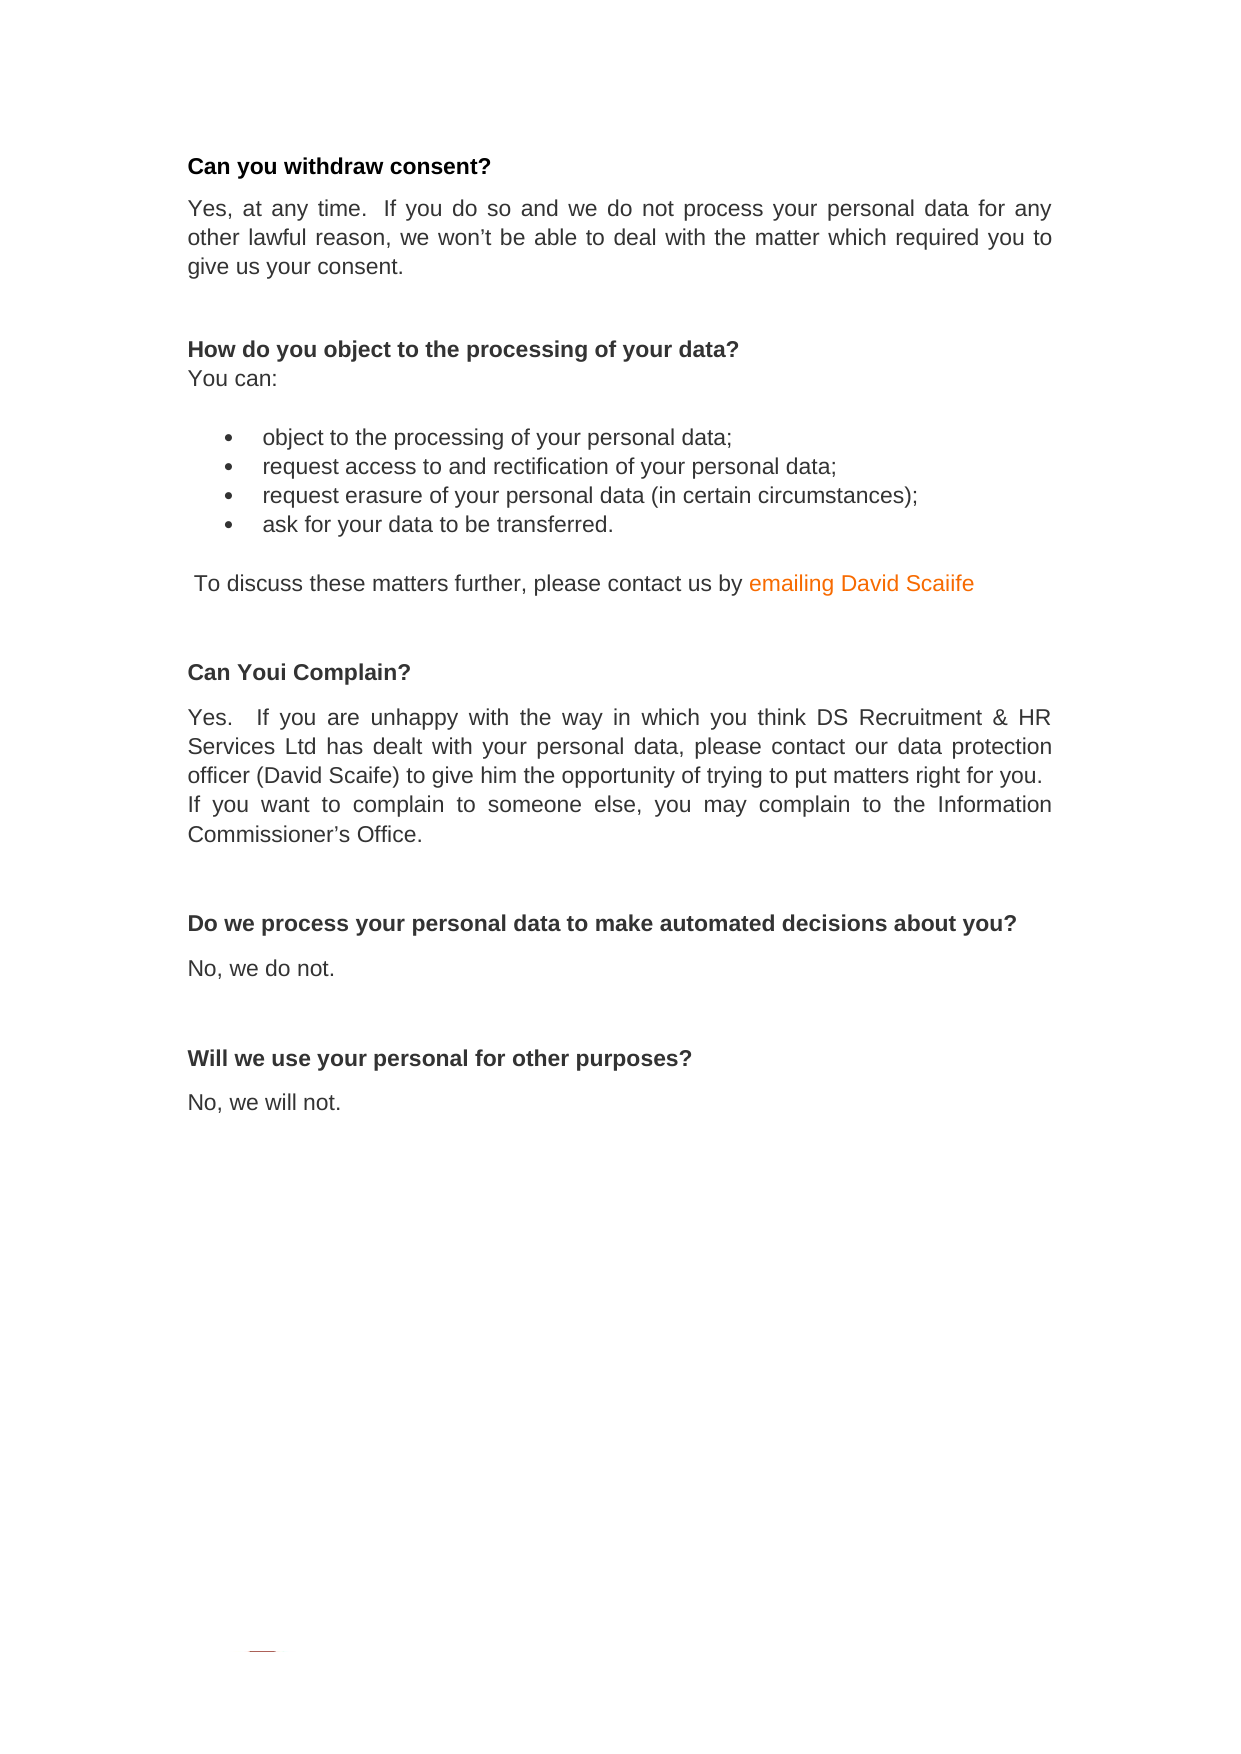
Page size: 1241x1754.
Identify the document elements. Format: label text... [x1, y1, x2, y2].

text No, we will not. [187, 1086, 1053, 1116]
list request erasure of your personal data (in certain circumstances); [225, 479, 1053, 508]
list request access to and rectification of your personal data; [225, 450, 1053, 479]
text To discuss these matters further, please contact us by emailing David Scaiife [187, 567, 1053, 596]
list ask for your data to be transferred. [225, 508, 1053, 537]
text No, we do not. [187, 952, 1053, 981]
list object to the processing of your personal data; [225, 421, 1053, 450]
text Can you withdraw consent? [187, 150, 1053, 179]
text Will we use your personal for other purposes? [187, 1042, 1053, 1071]
text Do we process your personal data to make automated decisions about you? [187, 907, 1053, 936]
text Can Youi Complain? [187, 656, 1053, 685]
text You can: [187, 362, 1053, 392]
text Yes, at any time. If you do so and we do not process your personal data for any other lawful reason, we won’t be able to deal with the matter which required you to give us your consent. [187, 192, 1053, 279]
text How do you object to the processing of your data? [187, 333, 1053, 362]
text Yes. If you are unhappy with the way in which you think DS Recruitment & HR Services Ltd has dealt with your personal data, please contact our data protection officer (David Scaife) to give him the opportunity of trying to put matters right for you. If you want to complain to someone else, you may complain to the Information Commissioner’s Office. [187, 701, 1053, 847]
